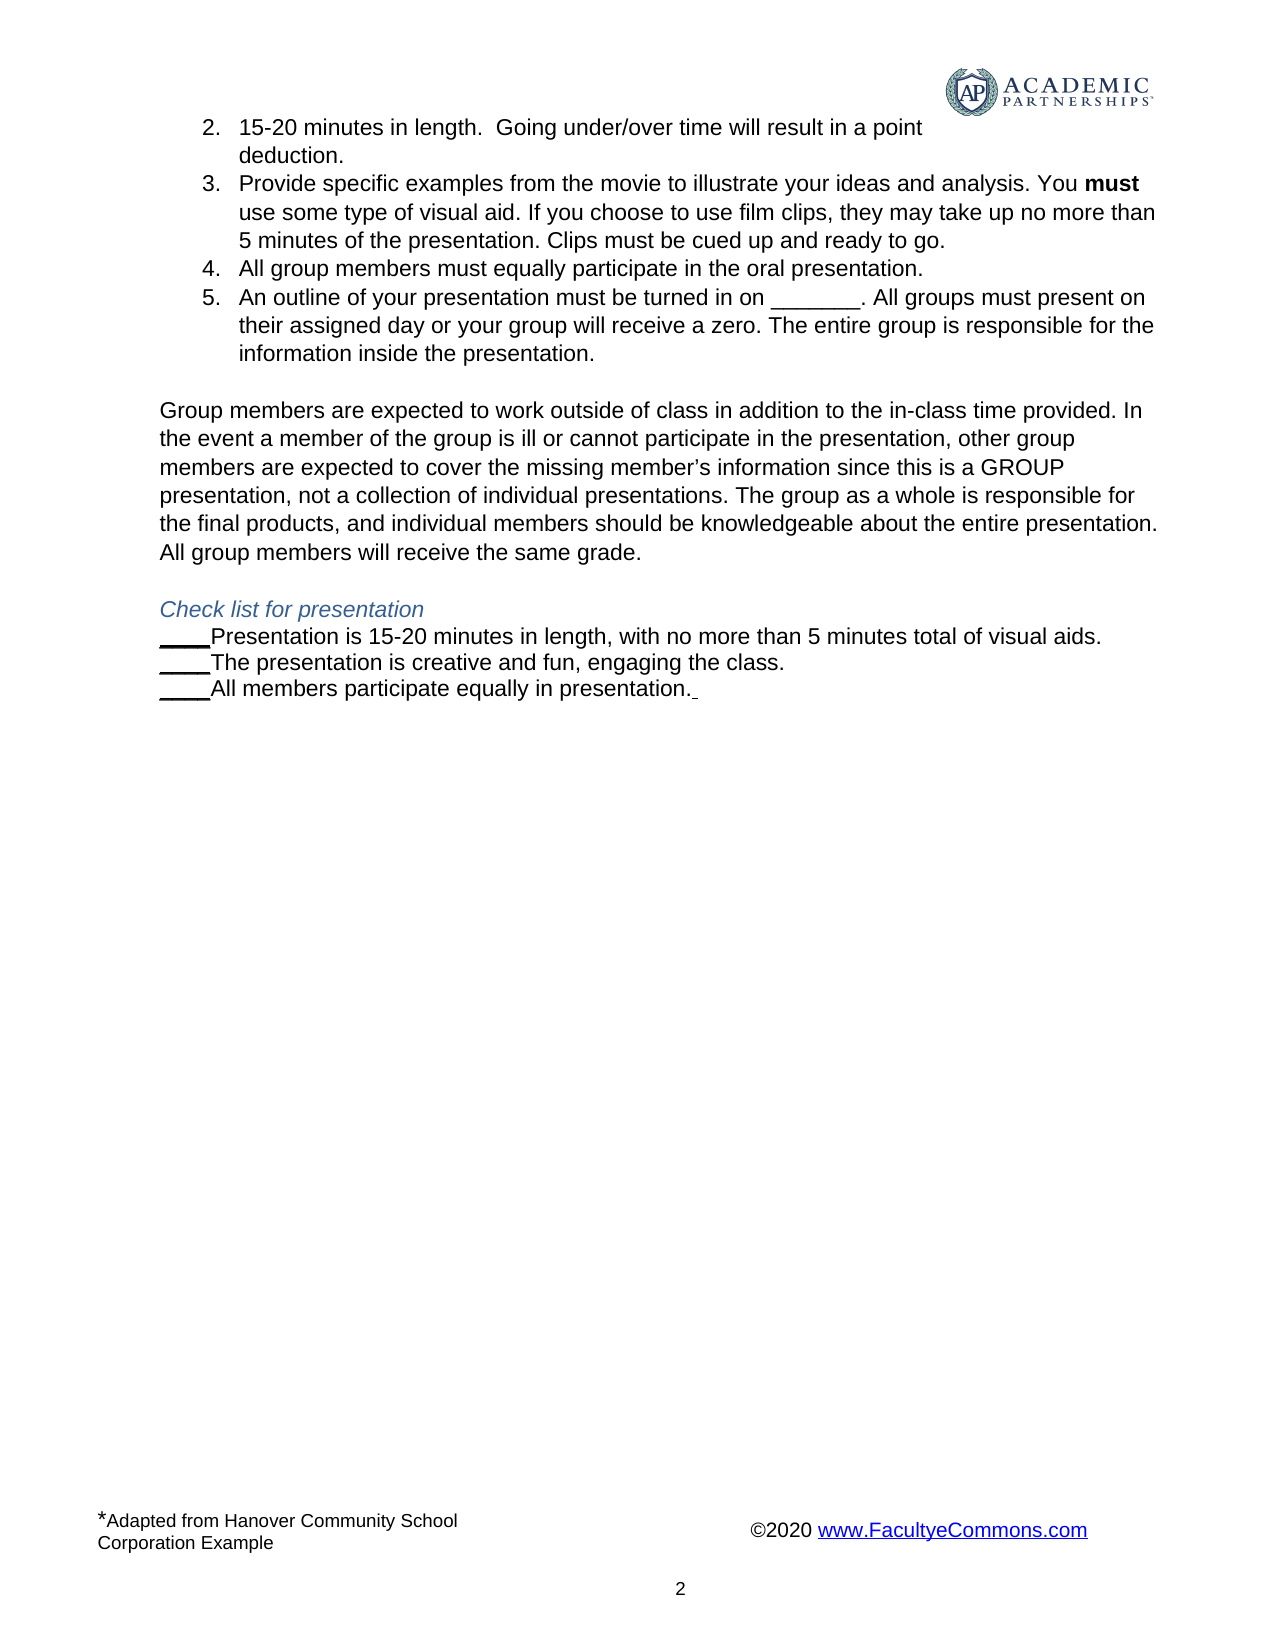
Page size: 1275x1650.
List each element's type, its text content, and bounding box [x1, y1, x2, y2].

text Group members are expected to work outside of class in addition to the in-class time provided. In the event a member of the group is ill or cannot participate in the presentation, other group members are expected to cover the missing member’s information since this is a GROUP presentation, not a collection of individual presentations. The group as a whole is responsible for the final products, and individual members should be knowledgeable about the entire presentation. All group members will receive the same grade. [159, 396, 1172, 566]
text 5. An outline of your presentation must be turned in on _______. All groups must present on their assigned day or your group will receive a zero. The entire group is responsible for the information inside the presentation. [202, 282, 1172, 367]
text 4. All group members must equally participate in the oral presentation. [202, 254, 1172, 282]
text ____Presentation is 15-20 minutes in length, with no more than 5 minutes total of visual aids. [159, 623, 1172, 649]
text ____The presentation is creative and fun, engaging the class. [159, 649, 1172, 675]
subtitle Check list for presentation [159, 596, 1172, 623]
picture [940, 57, 1154, 124]
text 3. Provide specific examples from the movie to illustrate your ideas and analysis. You must use some type of visual aid. If you choose to use film clips, they may take up no more than 5 minutes of the presentation. Clips must be cued up and ready to go. [202, 169, 1172, 254]
text ____All members participate equally in presentation. [159, 675, 1172, 702]
text 2. 15-20 minutes in length. Going under/over time will result in a point deduction. [202, 112, 1172, 169]
